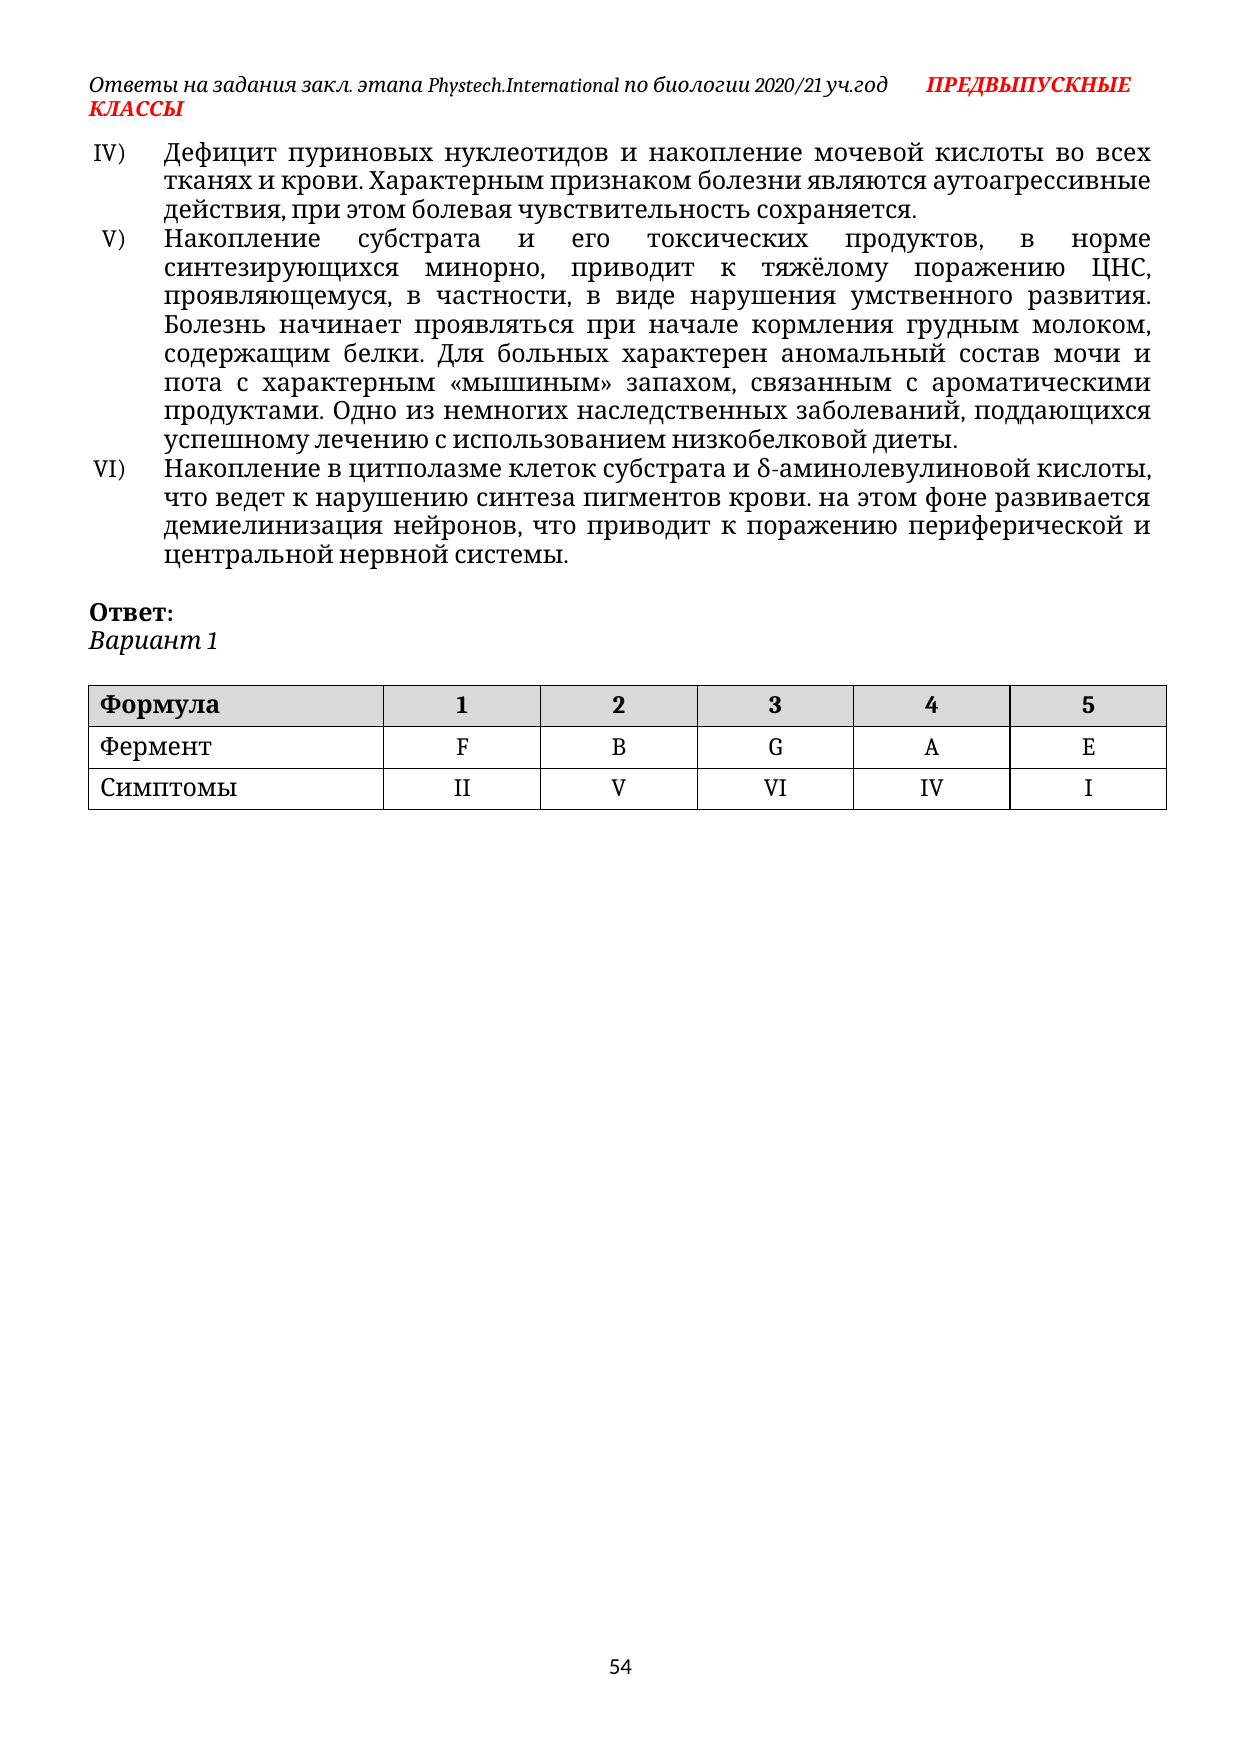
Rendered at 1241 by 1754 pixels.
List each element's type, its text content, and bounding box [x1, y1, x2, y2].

text Вариант 1 [89, 627, 1152, 656]
table_header 4 [854, 686, 1009, 726]
table_header 5 [1011, 686, 1166, 726]
table_header 2 [541, 686, 697, 726]
table_cell VI [698, 769, 853, 809]
table_cell IV [854, 769, 1009, 809]
table_header 1 [384, 686, 540, 726]
table_cell V [541, 769, 697, 809]
list Дефицит пуриновых нуклеотидов и накопление мочевой кислоты во всех тканях и крови. Характерным признаком болезни являются аутоагрессивные действия, при этом болевая чувствительность сохраняется. [126, 138, 1152, 225]
table_cell Фермент [89, 727, 383, 767]
table_header Формула [89, 686, 383, 726]
table_cell E [1011, 727, 1166, 767]
text Ответ: [89, 598, 1152, 627]
list Накопление субстрата и его токсических продуктов, в норме синтезирующихся минорно, приводит к тяжёлому поражению ЦНС, проявляющемуся, в частности, в виде нарушения умственного развития. Болезнь начинает проявляться при начале кормления грудным молоком, содержащим белки. Для больных характерен аномальный состав мочи и пота с характерным «мышиным» запахом, связанным с ароматическими продуктами. Одно из немногих наследственных заболеваний, поддающихся успешному лечению с использованием низкобелковой диеты. [126, 225, 1152, 455]
table_cell Симптомы [89, 769, 383, 809]
list Накопление в цитполазме клеток субстрата и δ-аминолевулиновой кислоты, что ведет к нарушению синтеза пигментов крови. на этом фоне развивается демиелинизация нейронов, что приводит к поражению периферической и центральной нервной системы. [126, 455, 1152, 570]
table_cell A [854, 727, 1009, 767]
table_header 3 [698, 686, 853, 726]
table_cell I [1011, 769, 1166, 809]
table_cell B [541, 727, 697, 767]
table_cell II [384, 769, 540, 809]
table_cell G [698, 727, 853, 767]
table_cell F [384, 727, 540, 767]
